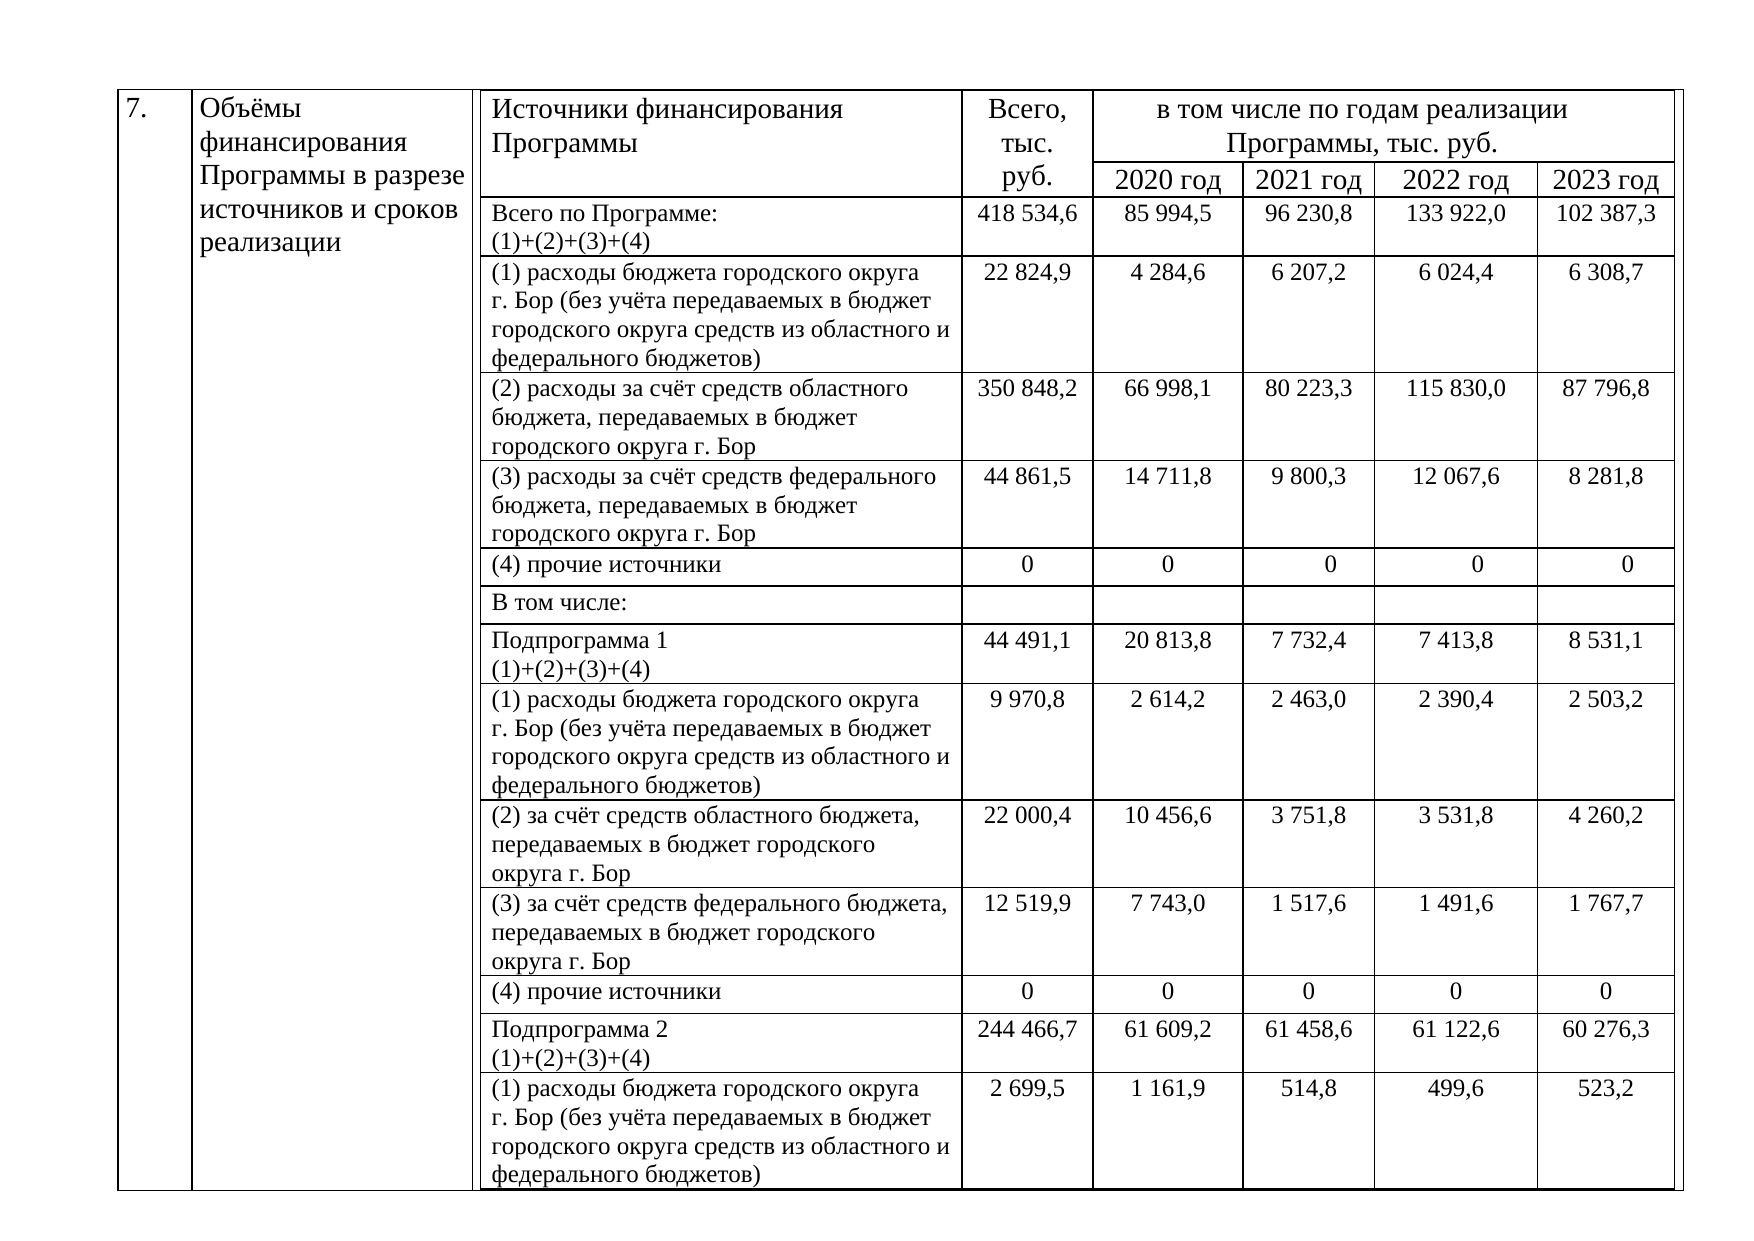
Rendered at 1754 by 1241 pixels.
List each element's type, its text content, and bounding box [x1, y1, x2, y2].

table_header Объёмы финансирования Программы в разрезе источников и сроков реализации [193, 90, 472, 1190]
table_header [1375, 549, 1537, 585]
table_header [481, 549, 961, 585]
table_header [1375, 198, 1537, 255]
table_header [1244, 461, 1374, 547]
table_header [1538, 1014, 1674, 1072]
table_header [963, 976, 1092, 1013]
table_header [1094, 461, 1242, 547]
table_header [963, 257, 1092, 372]
table_header [1538, 163, 1674, 196]
table_header [1375, 625, 1537, 683]
table_header [1244, 684, 1374, 799]
table_header [963, 373, 1092, 460]
table_header [481, 625, 961, 683]
table_header [1375, 257, 1537, 372]
table_header [1244, 587, 1374, 623]
table_header [1244, 549, 1374, 585]
table_header [963, 91, 1092, 196]
table_header [963, 684, 1092, 799]
table_header [481, 801, 961, 887]
table_header [1094, 373, 1242, 460]
table_header [1244, 1073, 1374, 1188]
table_header [481, 1073, 961, 1188]
table_header [1094, 801, 1242, 887]
table_header [1375, 976, 1537, 1013]
table_header [481, 684, 961, 799]
table_header [481, 461, 961, 547]
table_header [1244, 373, 1374, 460]
table_header [481, 91, 961, 196]
table_header [1675, 90, 1683, 1190]
table_header [1375, 1014, 1537, 1072]
table_header [1538, 888, 1674, 975]
table_header [481, 198, 961, 255]
table_header [1244, 257, 1374, 372]
table_header [1538, 684, 1674, 799]
table_header [1094, 198, 1242, 255]
table_header [481, 1014, 961, 1072]
table_header [1375, 888, 1537, 975]
table_header [1538, 625, 1674, 683]
table_header [1244, 801, 1374, 887]
table_header [1538, 976, 1674, 1013]
table_header [1375, 801, 1537, 887]
table_header [1538, 549, 1674, 585]
table_header [1375, 163, 1537, 196]
table_header [963, 1014, 1092, 1072]
table_header [963, 461, 1092, 547]
table_header [1094, 1073, 1242, 1188]
table_header [1094, 91, 1674, 161]
table_header [481, 257, 961, 372]
table_header [1538, 587, 1674, 623]
table_header [1375, 373, 1537, 460]
table_header [1094, 1014, 1242, 1072]
table_header [963, 1073, 1092, 1188]
table_header [1375, 587, 1537, 623]
table_header [1094, 549, 1242, 585]
table_header [1538, 1073, 1674, 1188]
table_header [1094, 587, 1242, 623]
table_header [963, 587, 1092, 623]
table_header [1375, 1073, 1537, 1188]
table_header [1375, 461, 1537, 547]
table_header [1375, 684, 1537, 799]
table_header [1244, 625, 1374, 683]
table_header [1244, 976, 1374, 1013]
table_header [1094, 625, 1242, 683]
table_header [473, 90, 480, 1190]
table_header [963, 888, 1092, 975]
table_header [481, 373, 961, 460]
table_header [1094, 257, 1242, 372]
table_header [1094, 976, 1242, 1013]
table_header [1538, 801, 1674, 887]
table_header [963, 625, 1092, 683]
table_header [963, 198, 1092, 255]
table_header [1538, 198, 1674, 255]
table_header [1094, 163, 1242, 196]
table_header [481, 587, 961, 623]
table_header [1244, 888, 1374, 975]
table_header [481, 888, 961, 975]
table_header [963, 801, 1092, 887]
table_header [1094, 684, 1242, 799]
table_header 7. [119, 90, 191, 1190]
table_header [1538, 373, 1674, 460]
table_header [481, 976, 961, 1013]
table_header [1244, 198, 1374, 255]
table_header [1244, 1014, 1374, 1072]
table_header [963, 549, 1092, 585]
table_header [1244, 163, 1374, 196]
table_header [1538, 461, 1674, 547]
table_header [1094, 888, 1242, 975]
table_header [1538, 257, 1674, 372]
